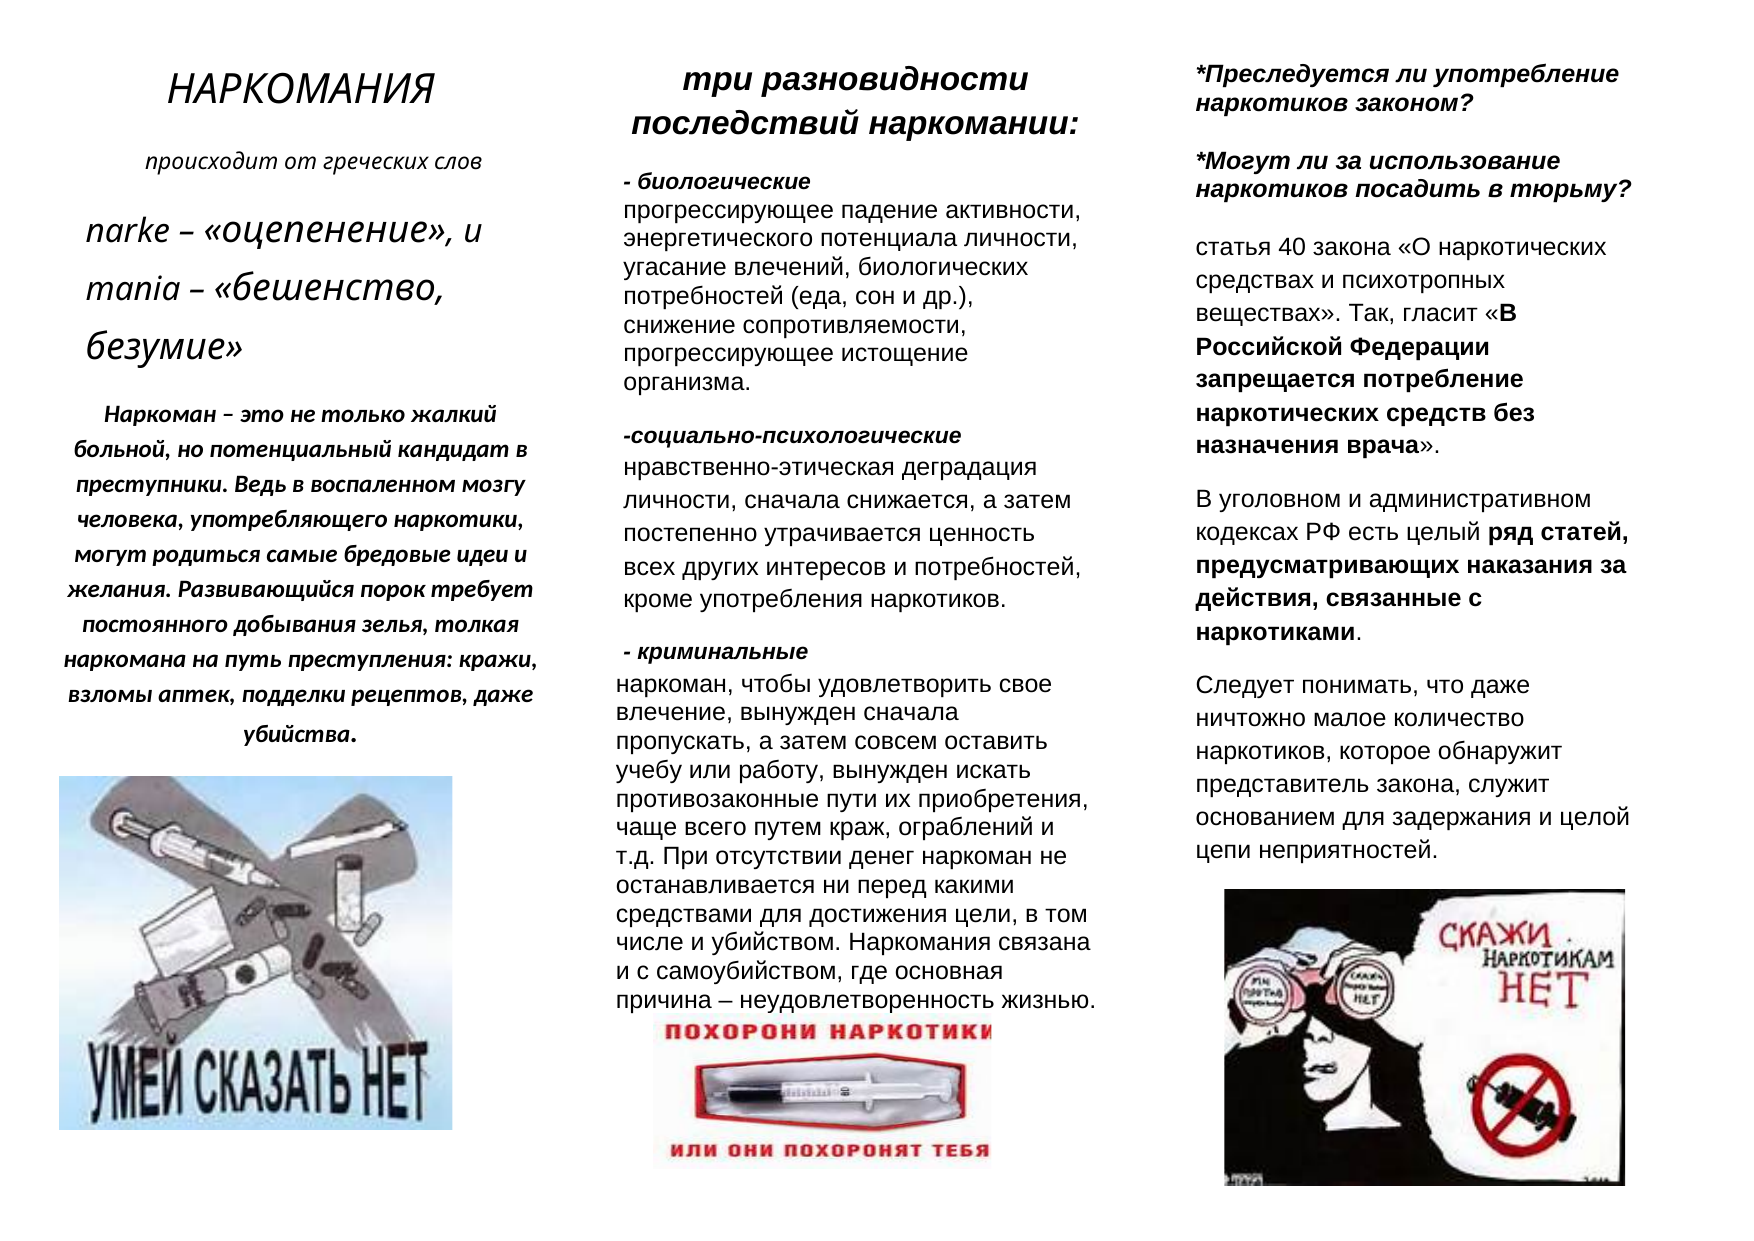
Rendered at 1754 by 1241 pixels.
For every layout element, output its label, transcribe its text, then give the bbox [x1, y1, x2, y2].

picture [1224, 889, 1626, 1186]
text *Преследуется ли употребление наркотиков законом? [1195, 59, 1642, 117]
text НАРКОМАНИЯ [59, 59, 542, 116]
text - криминальные [623, 638, 1088, 665]
text - биологические [623, 168, 1088, 194]
text В уголовном и административном кодексах РФ есть целый ряд статей, предусматривающих наказания за действия, связанные с наркотиками. [1195, 484, 1642, 645]
text наркоман, чтобы удовлетворить свое влечение, вынужден сначала пропускать, а затем совсем оставить учебу или работу, вынужден искать противозаконные пути их приобретения, чаще всего путем краж, ограблений и т.д. При отсутствии денег наркоман не останавливается ни перед какими средствами для достижения цели, в том числе и убийством. Наркомания связана и с самоубийством, где основная причина – неудовлетворенность жизнью. [616, 668, 1098, 1013]
text -социально-психологические [623, 422, 1088, 448]
picture [59, 776, 453, 1130]
text прогрессирующее падение активности, энергетического потенциала личности, угасание влечений, биологических потребностей (еда, сон и др.), снижение сопротивляемости, прогрессирующее истощение организма. [623, 194, 1088, 396]
text Следует понимать, что даже ничтожно малое количество наркотиков, которое обнаружит представитель закона, служит основанием для задержания и целой цепи неприятностей. [1195, 670, 1642, 864]
text происходит от греческих слов [85, 145, 542, 176]
text статья 40 закона «О наркотических средствах и психотропных веществах». Так, гласит «В Российской Федерации запрещается потребление наркотических средств без назначения врача». [1195, 232, 1642, 459]
text Наркоман – это не только жалкий больной, но потенциальный кандидат в преступники. Ведь в воспаленном мозгу человека, употребляющего наркотики, могут родиться самые бредовые идеи и желания. Развивающийся порок требует постоянного добывания зелья, толкая наркомана на путь преступления: кражи, взломы аптек, подделки рецептов, даже убийства. [59, 399, 542, 750]
picture [653, 1013, 992, 1169]
text нравственно-этическая деградация личности, сначала снижается, а затем постепенно утрачивается ценность всех других интересов и потребностей, кроме употребления наркотиков. [623, 452, 1088, 613]
text три разновидности последствий наркомании: [623, 59, 1088, 142]
text narke – «оцепенение», и mania – «бешенство, безумие» [85, 202, 542, 370]
text *Могут ли за использование наркотиков посадить в тюрьму? [1195, 146, 1642, 203]
